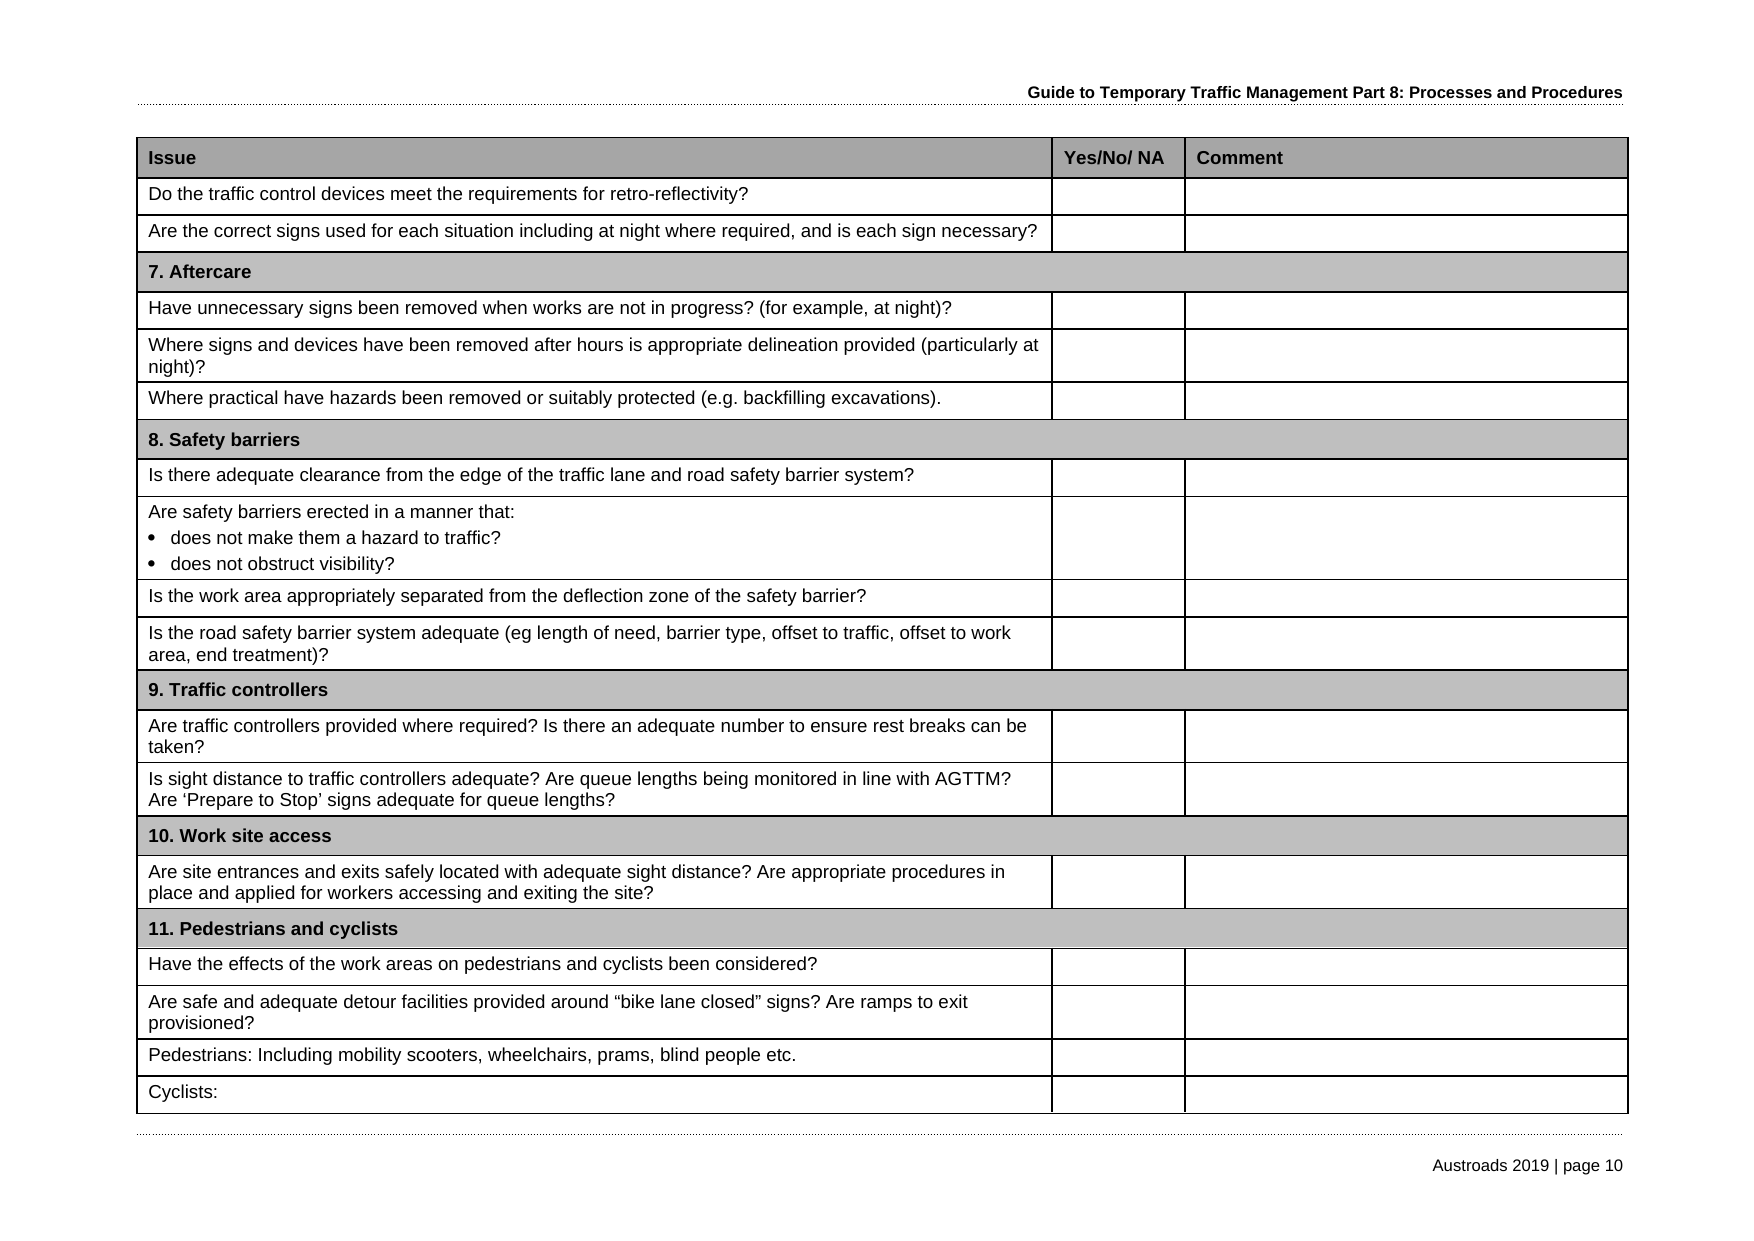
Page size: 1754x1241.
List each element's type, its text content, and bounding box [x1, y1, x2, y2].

table_cell Are safe and adequate detour facilities provided around “bike lane closed” signs? Are ramps to exit provisioned? [138, 986, 1051, 1038]
table_cell Is the work area appropriately separated from the deflection zone of the safety barrier? [138, 580, 1051, 616]
table_cell Pedestrians: Including mobility scooters, wheelchairs, prams, blind people etc. [138, 1040, 1051, 1075]
table_cell [1186, 293, 1627, 328]
table_header Issue [138, 138, 1051, 177]
table_cell [1186, 460, 1627, 496]
table_cell Have unnecessary signs been removed when works are not in progress? (for example, at night)? [138, 293, 1051, 328]
table_cell 9. Traffic controllers [138, 671, 1627, 709]
table_cell [1186, 383, 1627, 418]
table_cell [1053, 856, 1184, 908]
table_cell [1186, 330, 1627, 381]
table_cell [1053, 711, 1184, 762]
table_cell Are the correct signs used for each situation including at night where required, and is each sign necessary? [138, 216, 1051, 251]
table_cell 8. Safety barriers [138, 420, 1627, 458]
table_cell [1186, 618, 1627, 669]
table_cell [1186, 986, 1627, 1038]
table_cell Do the traffic control devices meet the requirements for retro-reflectivity? [138, 179, 1051, 214]
table_cell Is the road safety barrier system adequate (eg length of need, barrier type, offset to traffic, offset to work area, end treatment)? [138, 618, 1051, 669]
table_cell 10. Work site access [138, 817, 1627, 855]
table_header Comment [1186, 138, 1627, 177]
table_cell [1053, 1077, 1184, 1112]
table_cell [1186, 216, 1627, 251]
table_cell [1053, 949, 1184, 985]
table_cell [1053, 330, 1184, 381]
table_cell [1186, 949, 1627, 985]
table_cell [1053, 216, 1184, 251]
table_cell [1053, 1040, 1184, 1075]
table_cell [1186, 711, 1627, 762]
table_cell [1186, 763, 1627, 815]
table_cell Is there adequate clearance from the edge of the traffic lane and road safety barrier system? [138, 460, 1051, 496]
table_cell [1053, 293, 1184, 328]
table_cell 11. Pedestrians and cyclists [138, 909, 1627, 947]
table_cell [1053, 986, 1184, 1038]
table_cell [1053, 460, 1184, 496]
table_cell [1053, 383, 1184, 418]
table_cell Where practical have hazards been removed or suitably protected (e.g. backfilling excavations). [138, 383, 1051, 418]
table_cell Are safety barriers erected in a manner that: does not make them a hazard to traffic? does not obstruct visibility? [138, 497, 1051, 579]
table_cell Are site entrances and exits safely located with adequate sight distance? Are appropriate procedures in place and applied for workers accessing and exiting the site? [138, 856, 1051, 908]
table_cell [1186, 1040, 1627, 1075]
table_cell Is sight distance to traffic controllers adequate? Are queue lengths being monitored in line with AGTTM? Are ‘Prepare to Stop’ signs adequate for queue lengths? [138, 763, 1051, 815]
table_cell [1053, 580, 1184, 616]
table_cell [1186, 580, 1627, 616]
table_cell Where signs and devices have been removed after hours is appropriate delineation provided (particularly at night)? [138, 330, 1051, 381]
table_cell [1053, 618, 1184, 669]
table_cell [1053, 497, 1184, 579]
table_cell [1053, 763, 1184, 815]
table_cell [1186, 856, 1627, 908]
table_cell [1186, 179, 1627, 214]
table_cell [1053, 179, 1184, 214]
table_cell Have the effects of the work areas on pedestrians and cyclists been considered? [138, 949, 1051, 985]
table_cell 7. Aftercare [138, 253, 1627, 291]
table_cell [138, 1077, 1051, 1112]
table_cell [1186, 497, 1627, 579]
table_header Yes/No/ NA [1053, 138, 1184, 177]
table_cell [1186, 1077, 1627, 1112]
table_cell Are traffic controllers provided where required? Is there an adequate number to ensure rest breaks can be taken? [138, 711, 1051, 762]
